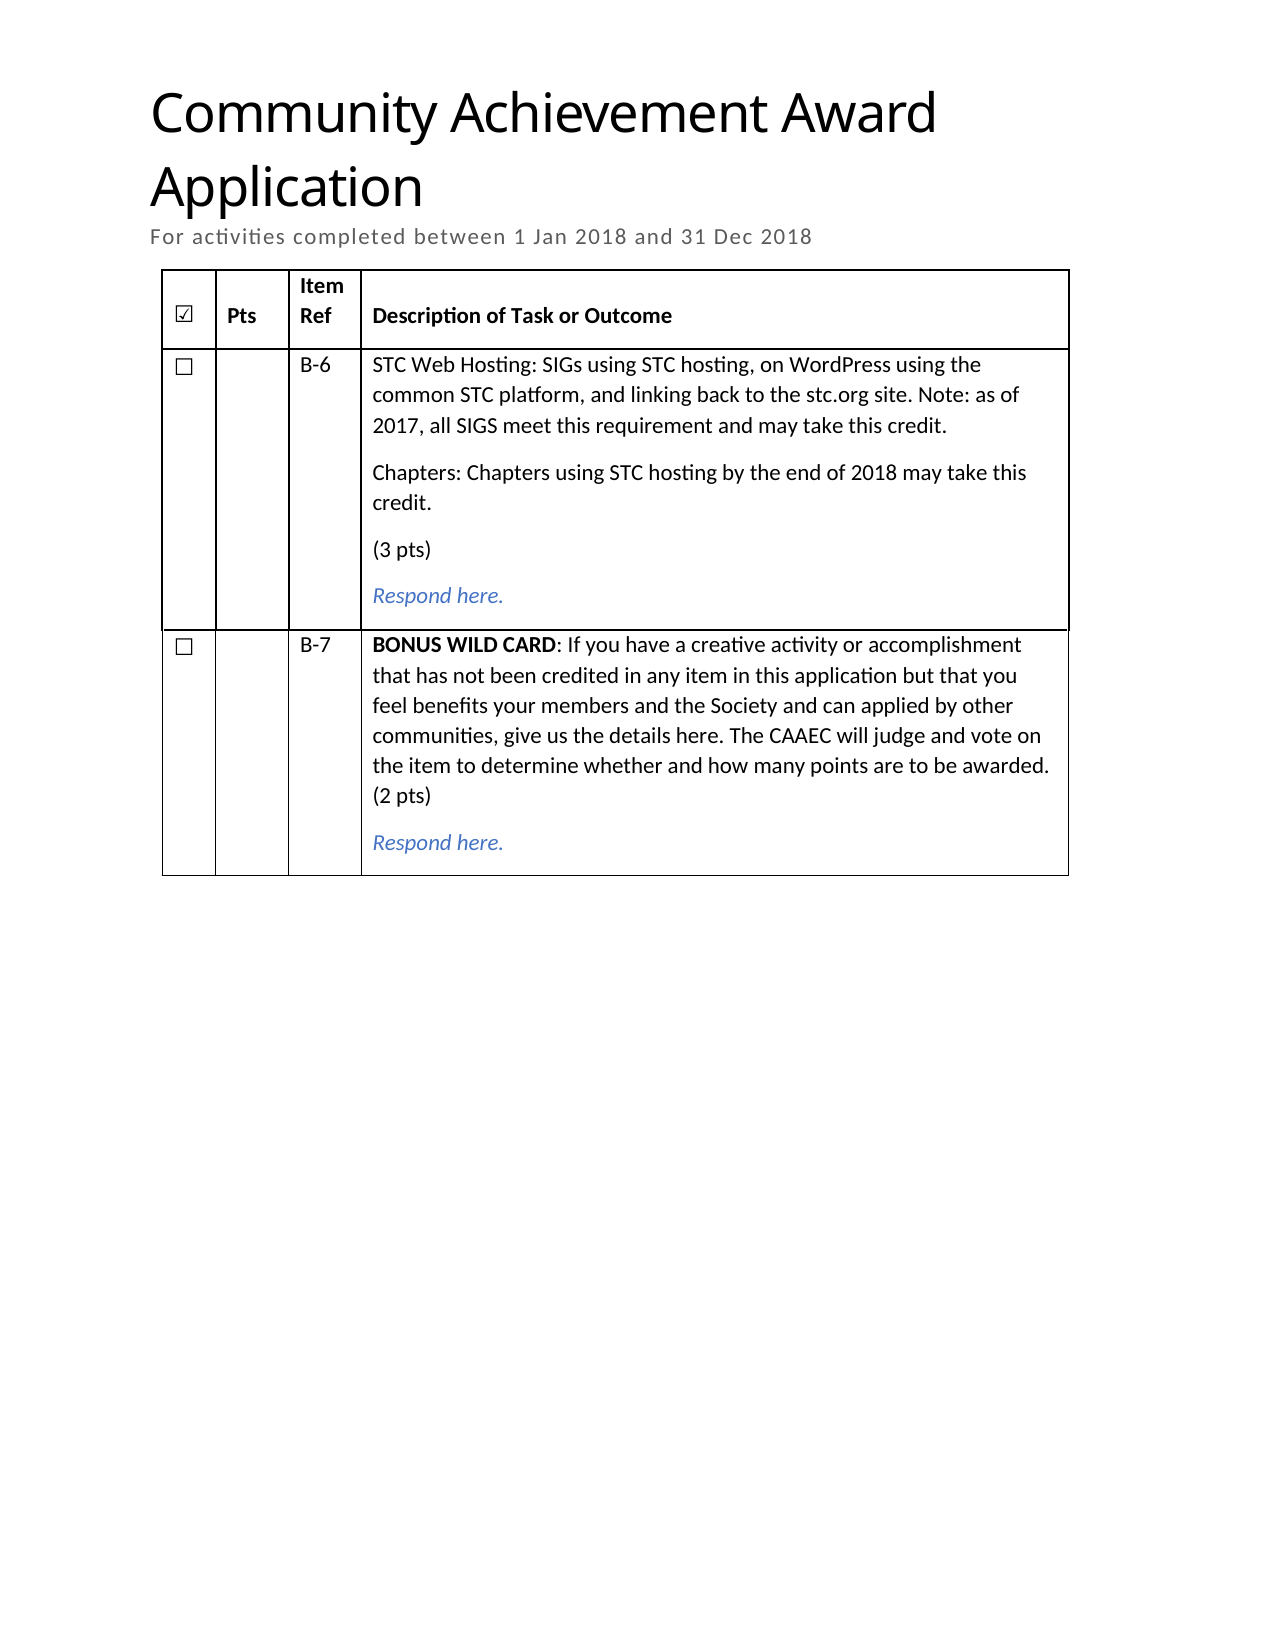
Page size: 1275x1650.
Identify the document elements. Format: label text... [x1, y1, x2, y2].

table_header Pts [217, 271, 288, 348]
table_cell BONUS WILD CARD: If you have a creative activity or accomplishment that has not been credited in any item in this application but that you feel benefits your members and the Society and can applied by other communities, give us the details here. The CAAEC will judge and vote on the item to determine whether and how many points are to be awarded. (2 pts) Respond here. [362, 629, 1068, 875]
table_header Item Ref [290, 271, 360, 348]
table_header ☑ [163, 271, 215, 348]
table_cell [216, 631, 288, 875]
table_cell B-6 [290, 350, 360, 628]
table_cell [217, 350, 288, 628]
table_cell ☐ [163, 350, 215, 628]
table_header Description of Task or Outcome [362, 271, 1068, 348]
table_cell ☐ [163, 630, 215, 875]
table_cell B-7 [289, 631, 361, 875]
table_cell STC Web Hosting: SIGs using STC hosting, on WordPress using the common STC platform, and linking back to the stc.org site. Note: as of 2017, all SIGS meet this requirement and may take this credit. Chapters: Chapters using STC hosting by the end of 2018 may take this credit. (3 pts) Respond here. [362, 350, 1068, 628]
